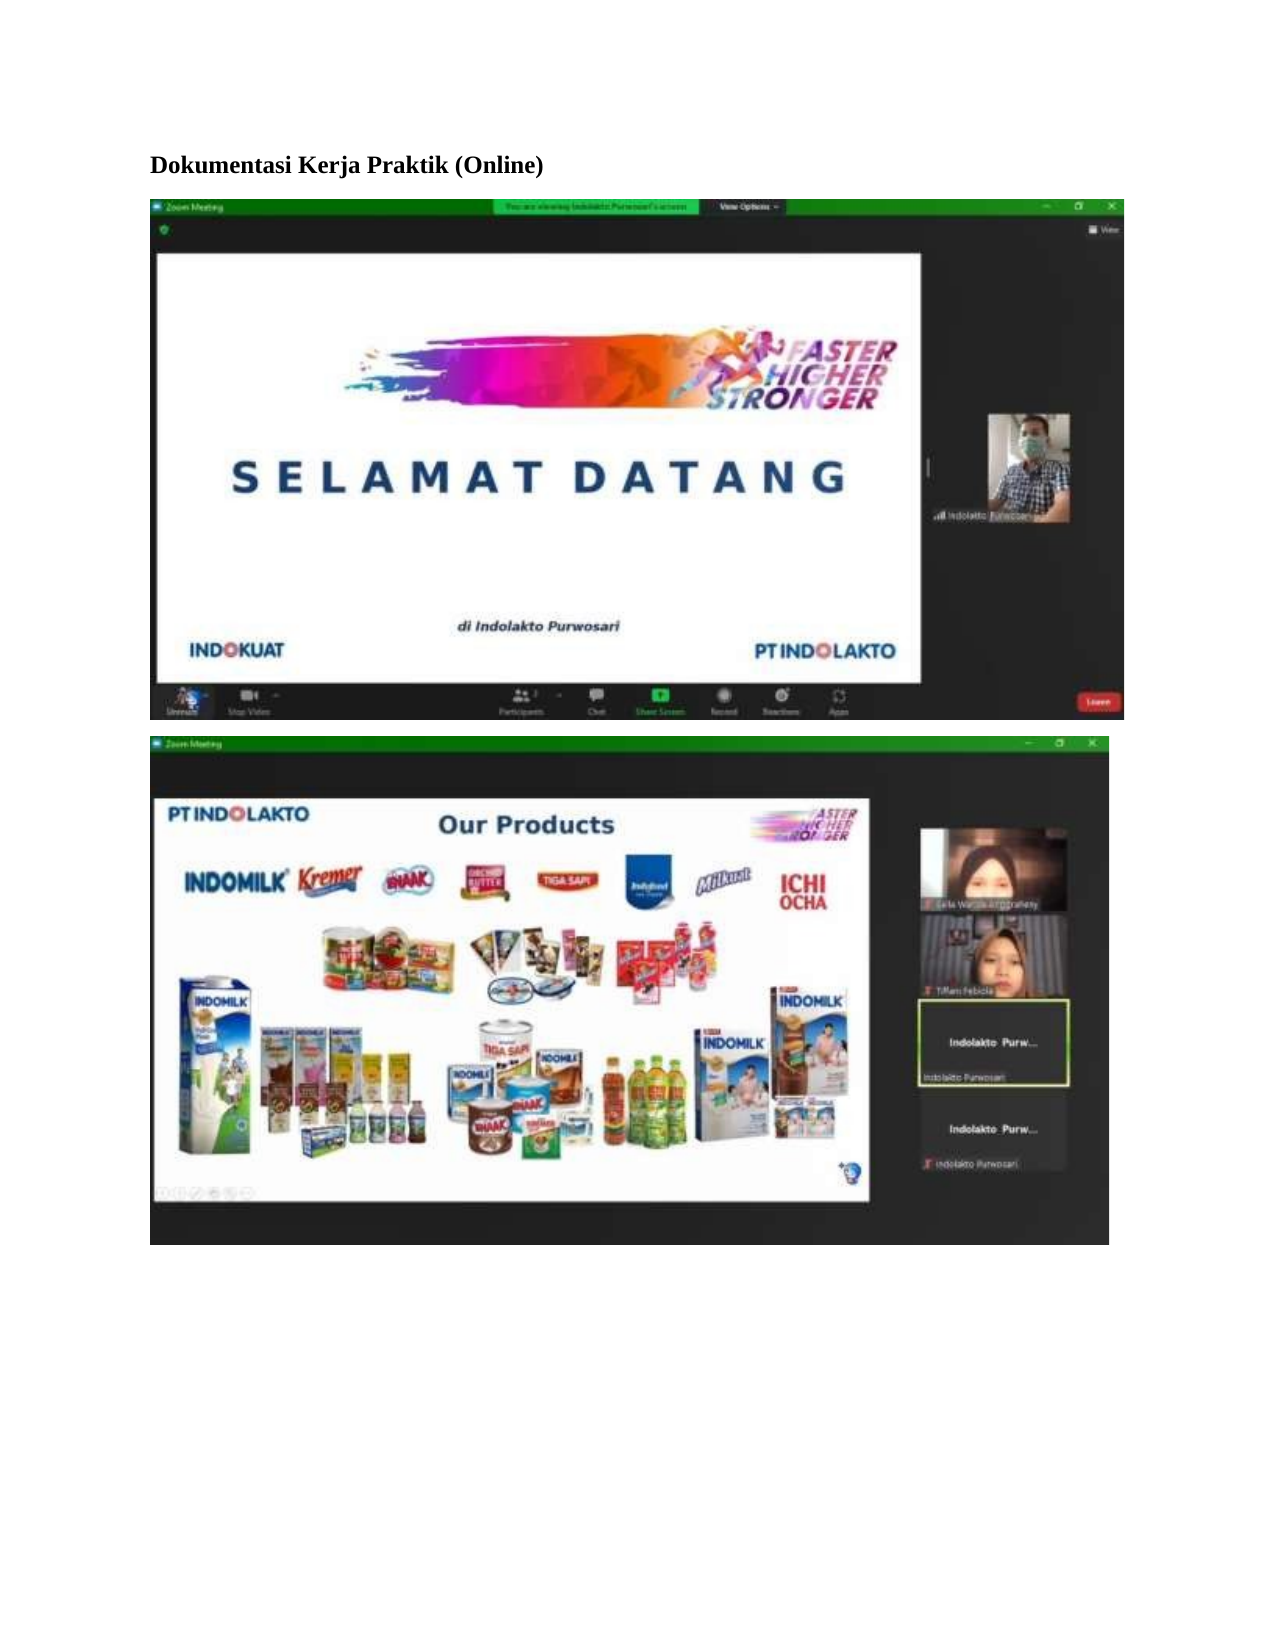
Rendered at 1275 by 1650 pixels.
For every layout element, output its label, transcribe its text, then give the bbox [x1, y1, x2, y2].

picture [150, 736, 1110, 1245]
picture [150, 199, 1125, 720]
text Dokumentasi Kerja Praktik (Online) [150, 150, 1137, 179]
